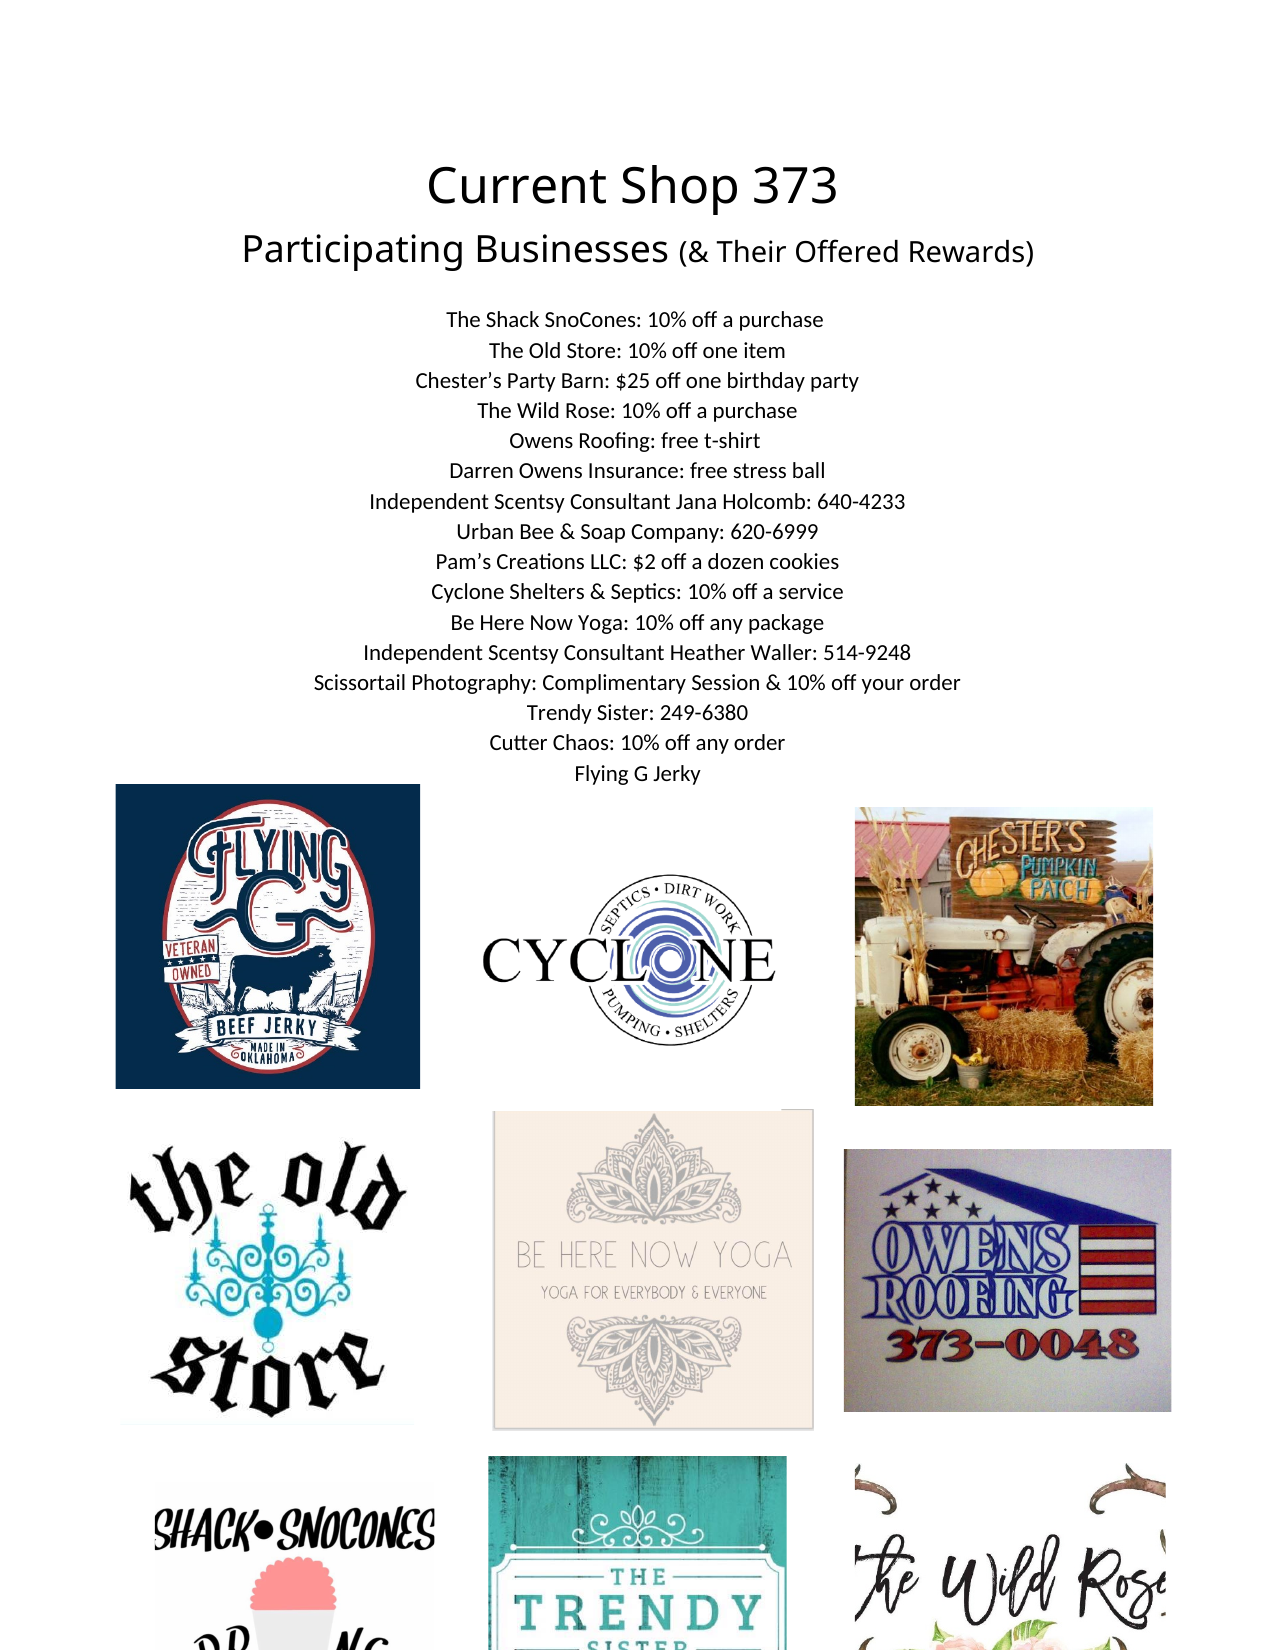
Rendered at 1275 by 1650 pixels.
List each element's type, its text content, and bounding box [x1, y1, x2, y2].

picture [115, 784, 421, 1089]
picture [854, 807, 1154, 1106]
text Current Shop 373 Participating Businesses (& Their Offered Rewards) The Shack SnoCones: 10% off a purchase The Old Store: 10% off one item Chester’s Party Barn: $25 off one birthday party The Wild Rose: 10% off a purchase Owens Roofing: free t-shirt Darren Owens Insurance: free stress ball Independent Scentsy Consultant Jana Holcomb: 640-4233 Urban Bee & Soap Company: 620-6999 Pam’s Creations LLC: $2 off a dozen cookies Cyclone Shelters & Septics: 10% off a service Be Here Now Yoga: 10% off any package Independent Scentsy Consultant Heather Waller: 514-9248 Scissortail Photography: Complimentary Session & 10% off your order Trendy Sister: 249-6380 Cutter Chaos: 10% off any order Flying G Jerky [150, 150, 1125, 787]
picture [154, 1482, 435, 1650]
picture [488, 1456, 787, 1650]
picture [120, 1131, 415, 1425]
picture [479, 808, 814, 1431]
picture [843, 1149, 1172, 1412]
picture [854, 1463, 1166, 1650]
